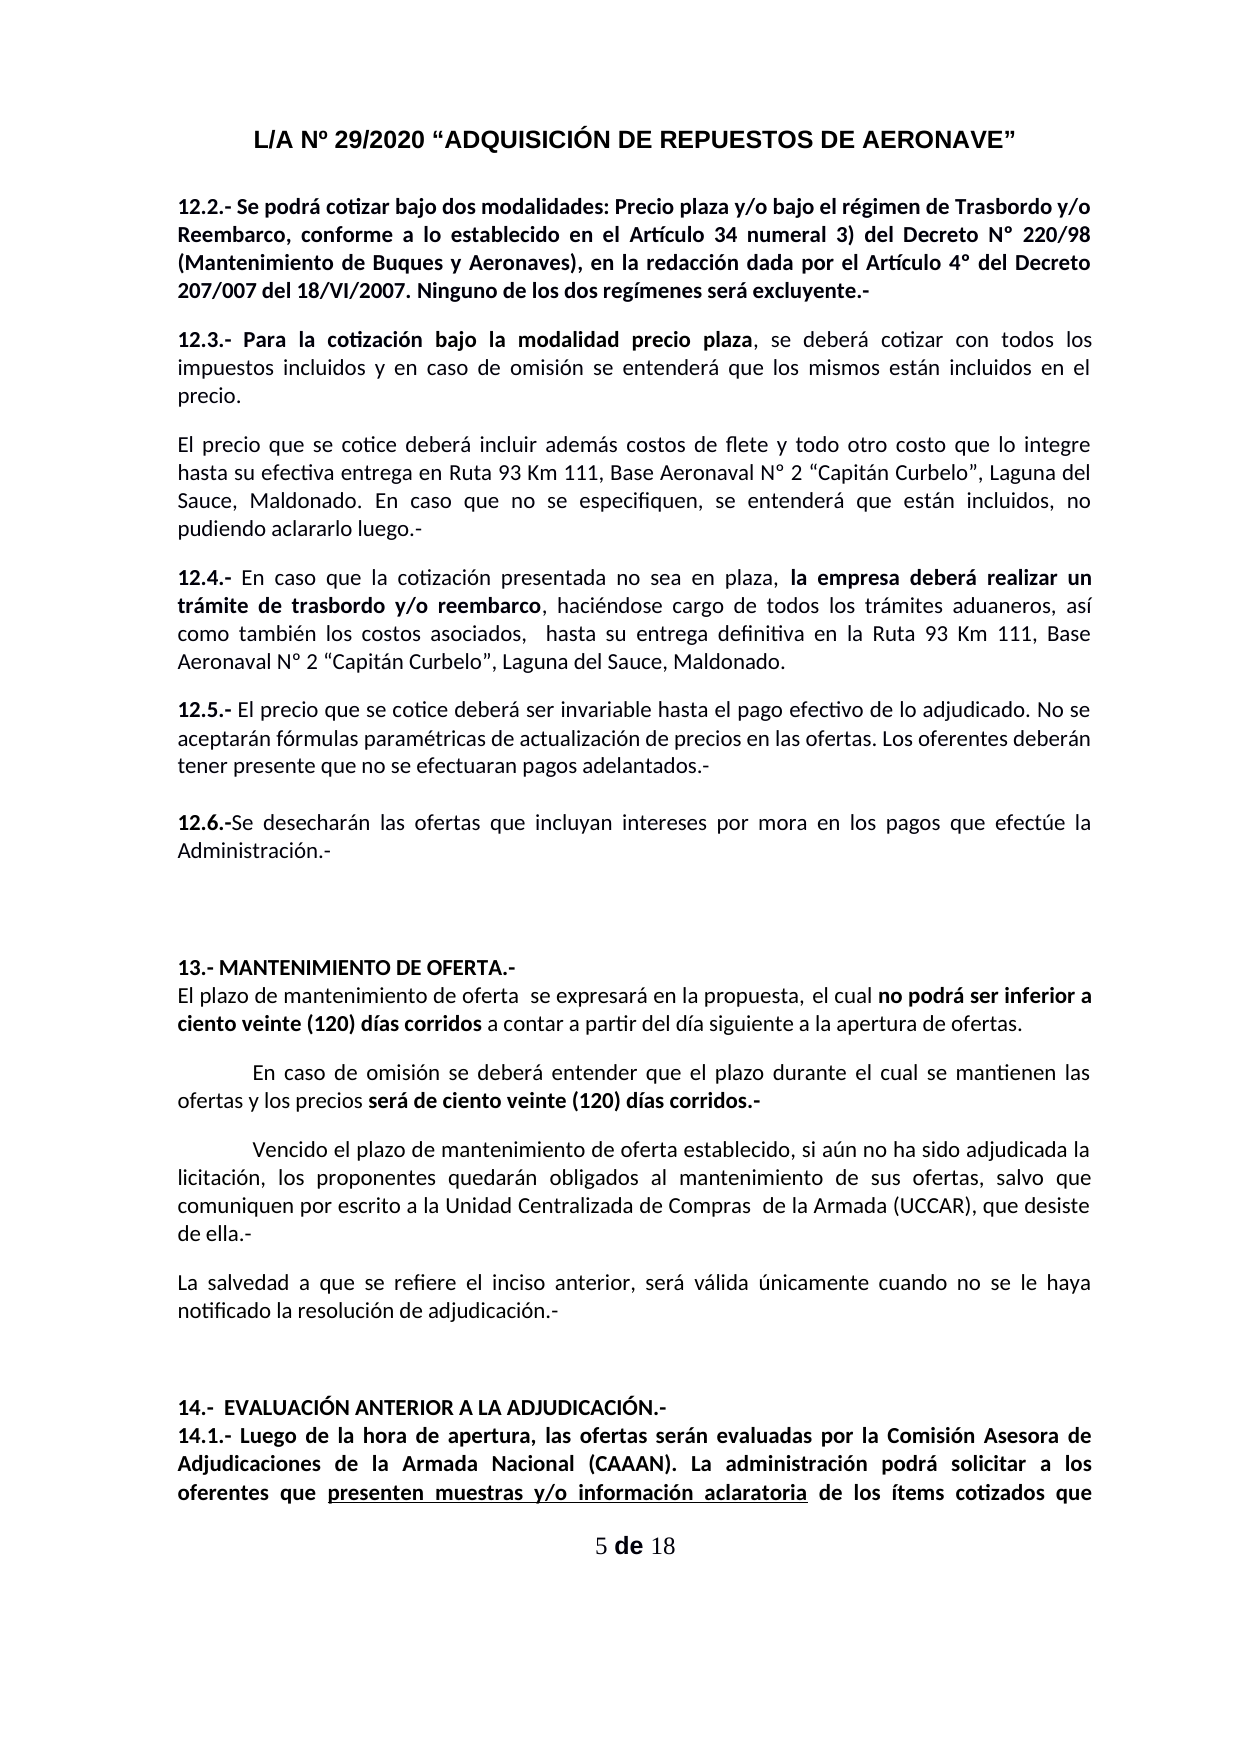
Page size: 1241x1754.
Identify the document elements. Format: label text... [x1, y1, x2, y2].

text 12.6.-Se desecharán las ofertas que incluyan intereses por mora en los pagos que efectúe la Administración.- [177, 808, 1093, 864]
text Vencido el plazo de mantenimiento de oferta establecido, si aún no ha sido adjudicada la licitación, los proponentes quedarán obligados al mantenimiento de sus ofertas, salvo que comuniquen por escrito a la Unidad Centralizada de Compras de la Armada (UCCAR), que desiste de ella.- [177, 1135, 1093, 1247]
text 13.- MANTENIMIENTO DE OFERTA.- El plazo de mantenimiento de oferta se expresará en la propuesta, el cual no podrá ser inferior a ciento veinte (120) días corridos a contar a partir del día siguiente a la apertura de ofertas. [177, 953, 1093, 1037]
text En caso de omisión se deberá entender que el plazo durante el cual se mantienen las ofertas y los precios será de ciento veinte (120) días corridos.- [177, 1058, 1093, 1114]
text 12.3.- Para la cotización bajo la modalidad precio plaza, se deberá cotizar con todos los impuestos incluidos y en caso de omisión se entenderá que los mismos están incluidos en el precio. [177, 325, 1093, 409]
text El precio que se cotice deberá incluir además costos de flete y todo otro costo que lo integre hasta su efectiva entrega en Ruta 93 Km 111, Base Aeronaval Nº 2 “Capitán Curbelo”, Laguna del Sauce, Maldonado. En caso que no se especifiquen, se entenderá que están incluidos, no pudiendo aclararlo luego.- [177, 430, 1093, 542]
text 12.2.- Se podrá cotizar bajo dos modalidades: Precio plaza y/o bajo el régimen de Trasbordo y/o Reembarco, conforme a lo establecido en el Artículo 34 numeral 3) del Decreto Nº 220/98 (Mantenimiento de Buques y Aeronaves), en la redacción dada por el Artículo 4º del Decreto 207/007 del 18/VI/2007. Ninguno de los dos regímenes será excluyente.- [177, 192, 1093, 304]
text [177, 1393, 1093, 1506]
text 12.5.- El precio que se cotice deberá ser invariable hasta el pago efectivo de lo adjudicado. No se aceptarán fórmulas paramétricas de actualización de precios en las ofertas. Los oferentes deberán tener presente que no se efectuaran pagos adelantados.- [177, 696, 1093, 780]
text La salvedad a que se refiere el inciso anterior, será válida únicamente cuando no se le haya notificado la resolución de adjudicación.- [177, 1268, 1093, 1324]
text 12.4.- En caso que la cotización presentada no sea en plaza, la empresa deberá realizar un trámite de trasbordo y/o reembarco, haciéndose cargo de todos los trámites aduaneros, así como también los costos asociados, hasta su entrega definitiva en la Ruta 93 Km 111, Base Aeronaval Nº 2 “Capitán Curbelo”, Laguna del Sauce, Maldonado. [177, 563, 1093, 675]
